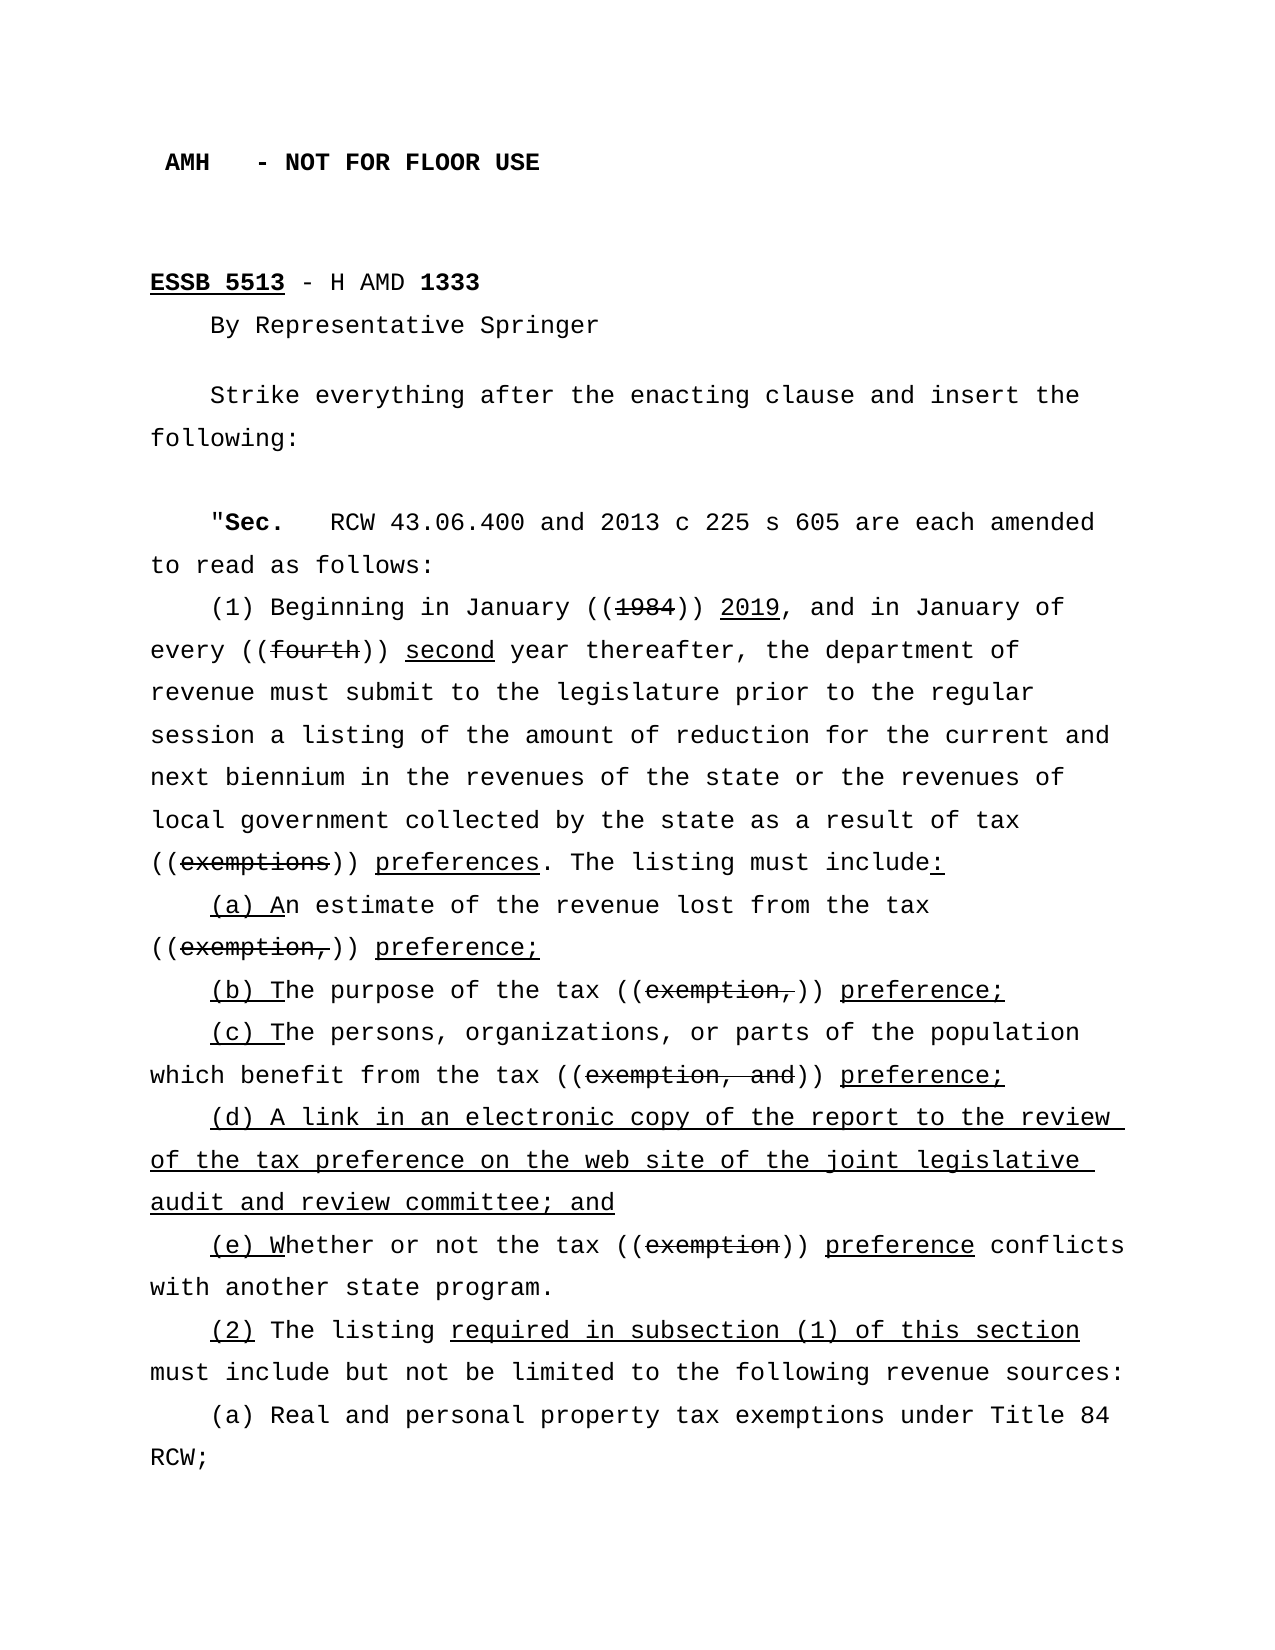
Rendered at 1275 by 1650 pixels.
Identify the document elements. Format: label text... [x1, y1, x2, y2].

text AMH - NOT FOR FLOOR USE [150, 150, 1125, 178]
text (a) An estimate of the revenue lost from the tax ((exemption,)) preference; [150, 879, 1125, 964]
text "Sec. RCW 43.06.400 and 2013 c 225 s 605 are each amended to read as follows: [150, 497, 1125, 582]
text (2) The listing required in subsection (1) of this section must include but not be limited to the following revenue sources: [150, 1304, 1125, 1389]
text (a) Real and personal property tax exemptions under Title 84 RCW; [150, 1389, 1125, 1474]
text (e) Whether or not the tax ((exemption)) preference conflicts with another state program. [150, 1219, 1125, 1304]
text (1) Beginning in January ((1984)) 2019, and in January of every ((fourth)) second year thereafter, the department of revenue must submit to the legislature prior to the regular session a listing of the amount of reduction for the current and next biennium in the revenues of the state or the revenues of local government collected by the state as a result of tax ((exemptions)) preferences. The listing must include: [150, 582, 1125, 879]
text ESSB 5513 - H AMD 1333 [150, 257, 1125, 299]
text (b) The purpose of the tax ((exemption,)) preference; [150, 964, 1125, 1007]
text (d) A link in an electronic copy of the report to the review of the tax preference on the web site of the joint legislative audit and review committee; and [150, 1092, 1125, 1219]
text By Representative Springer [150, 299, 1125, 342]
text Strike everything after the enacting clause and insert the following: [150, 370, 1125, 455]
text (c) The persons, organizations, or parts of the population which benefit from the tax ((exemption, and)) preference; [150, 1007, 1125, 1092]
